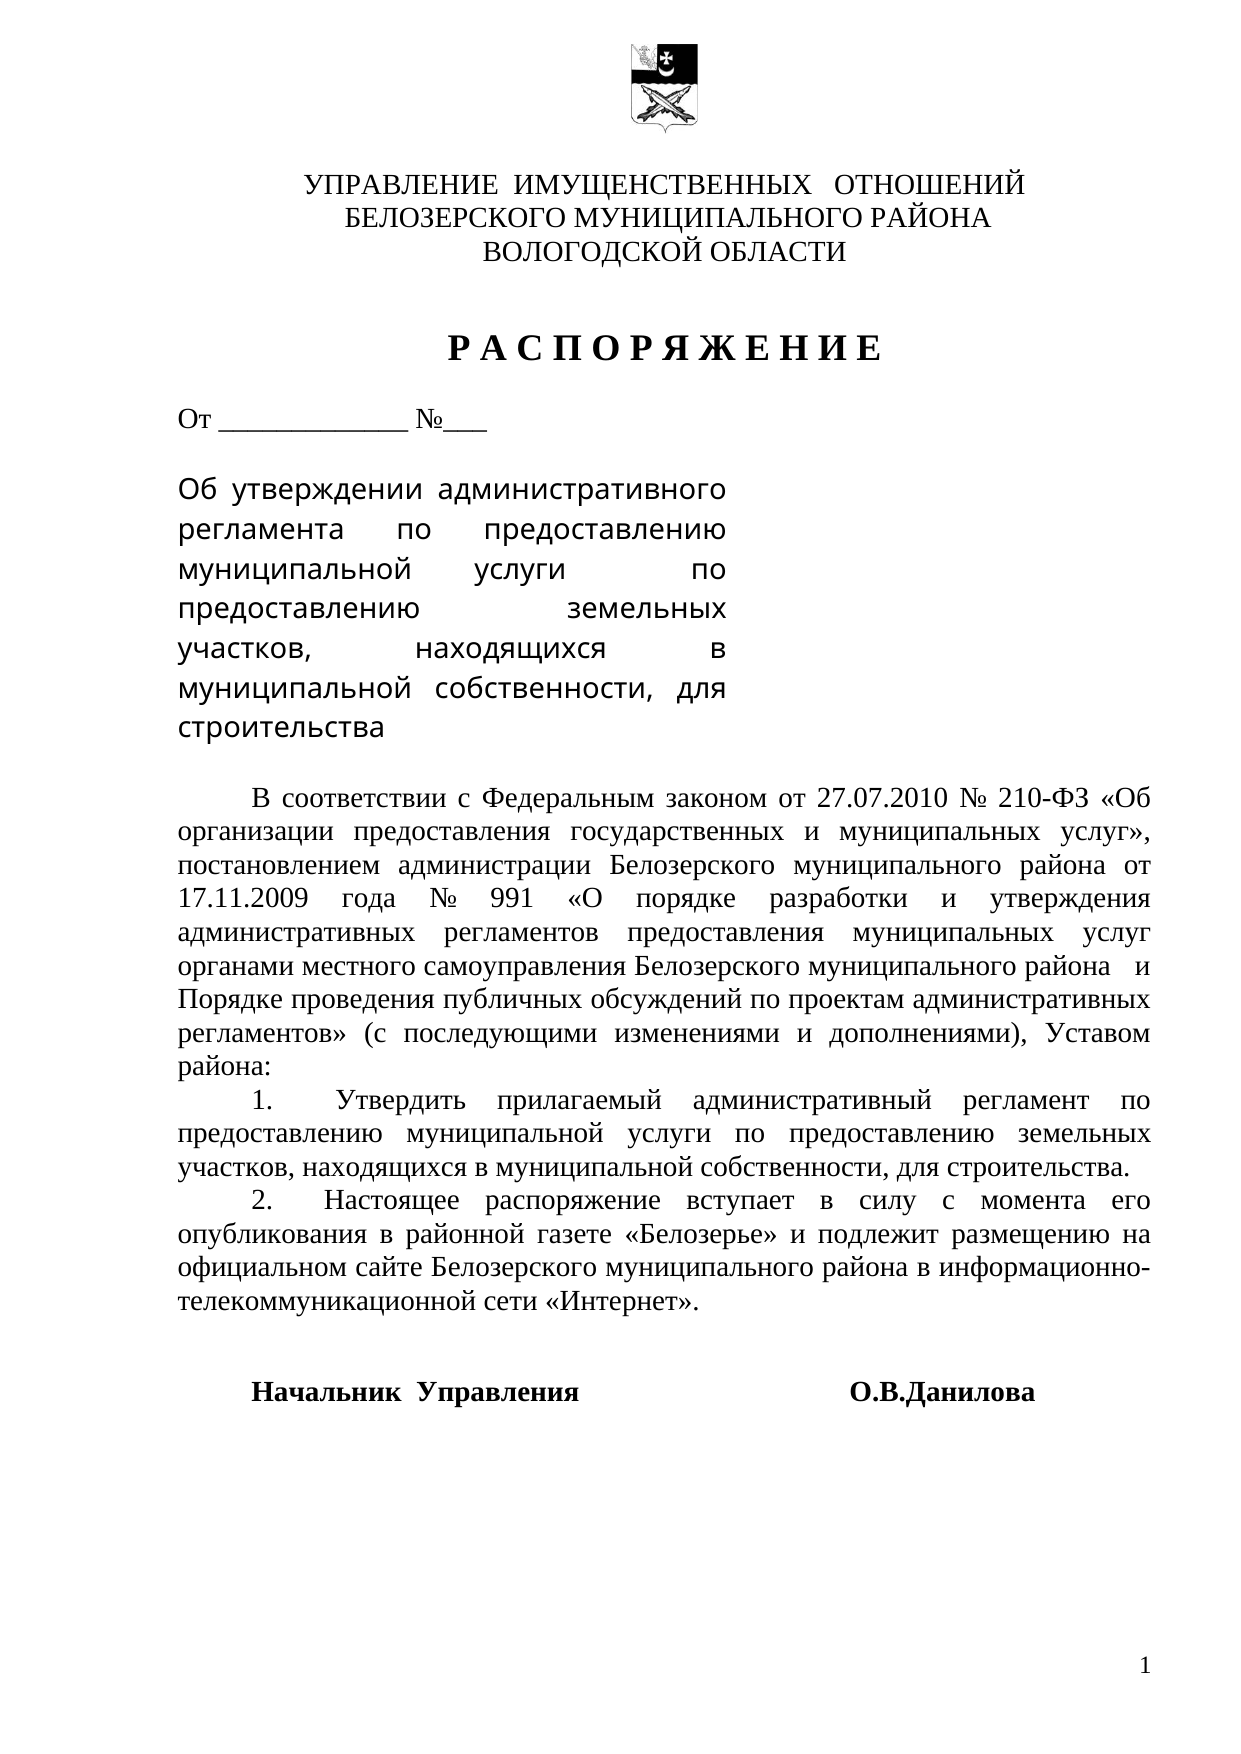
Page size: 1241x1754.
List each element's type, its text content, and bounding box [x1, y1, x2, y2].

text В соответствии с Федеральным законом от 27.07.2010 № 210-ФЗ «Об организации предоставления государственных и муниципальных услуг», постановлением администрации Белозерского муниципального района от 17.11.2009 года № 991 «О порядке разработки и утверждения административных регламентов предоставления муниципальных услуг органами местного самоуправления Белозерского муниципального района и Порядке проведения публичных обсуждений по проектам административных регламентов» (с последующими изменениями и дополнениями), Уставом района: [177, 780, 1152, 1082]
title БЕЛОЗЕРСКОГО МУНИЦИПАЛЬНОГО РАЙОНА [177, 200, 1152, 234]
text 1. Утвердить прилагаемый административный регламент по предоставлению муниципальной услуги по предоставлению земельных участков, находящихся в муниципальной собственности, для строительства. [177, 1082, 1152, 1182]
title Р А С П О Р Я Ж Е Н И Е [177, 325, 1152, 368]
title УПРАВЛЕНИЕ ИМУЩЕНСТВЕННЫХ ОТНОШЕНИЙ [177, 167, 1152, 200]
title ВОЛОГОДСКОЙ ОБЛАСТИ [177, 234, 1152, 267]
text Начальник Управления О.В.Данилова [177, 1374, 1152, 1408]
text От _____________ №___ [177, 402, 1152, 435]
picture [631, 44, 698, 134]
table_header Об утверждении административного регламента по предоставлению муниципальной услуги по предоставлению земельных участков, находящихся в муниципальной собственности, для строительства [166, 469, 738, 746]
text 2. Настоящее распоряжение вступает в силу с момента его опубликования в районной газете «Белозерье» и подлежит размещению на официальном сайте Белозерского муниципального района в информационно-телекоммуникационной сети «Интернет». [177, 1182, 1152, 1317]
